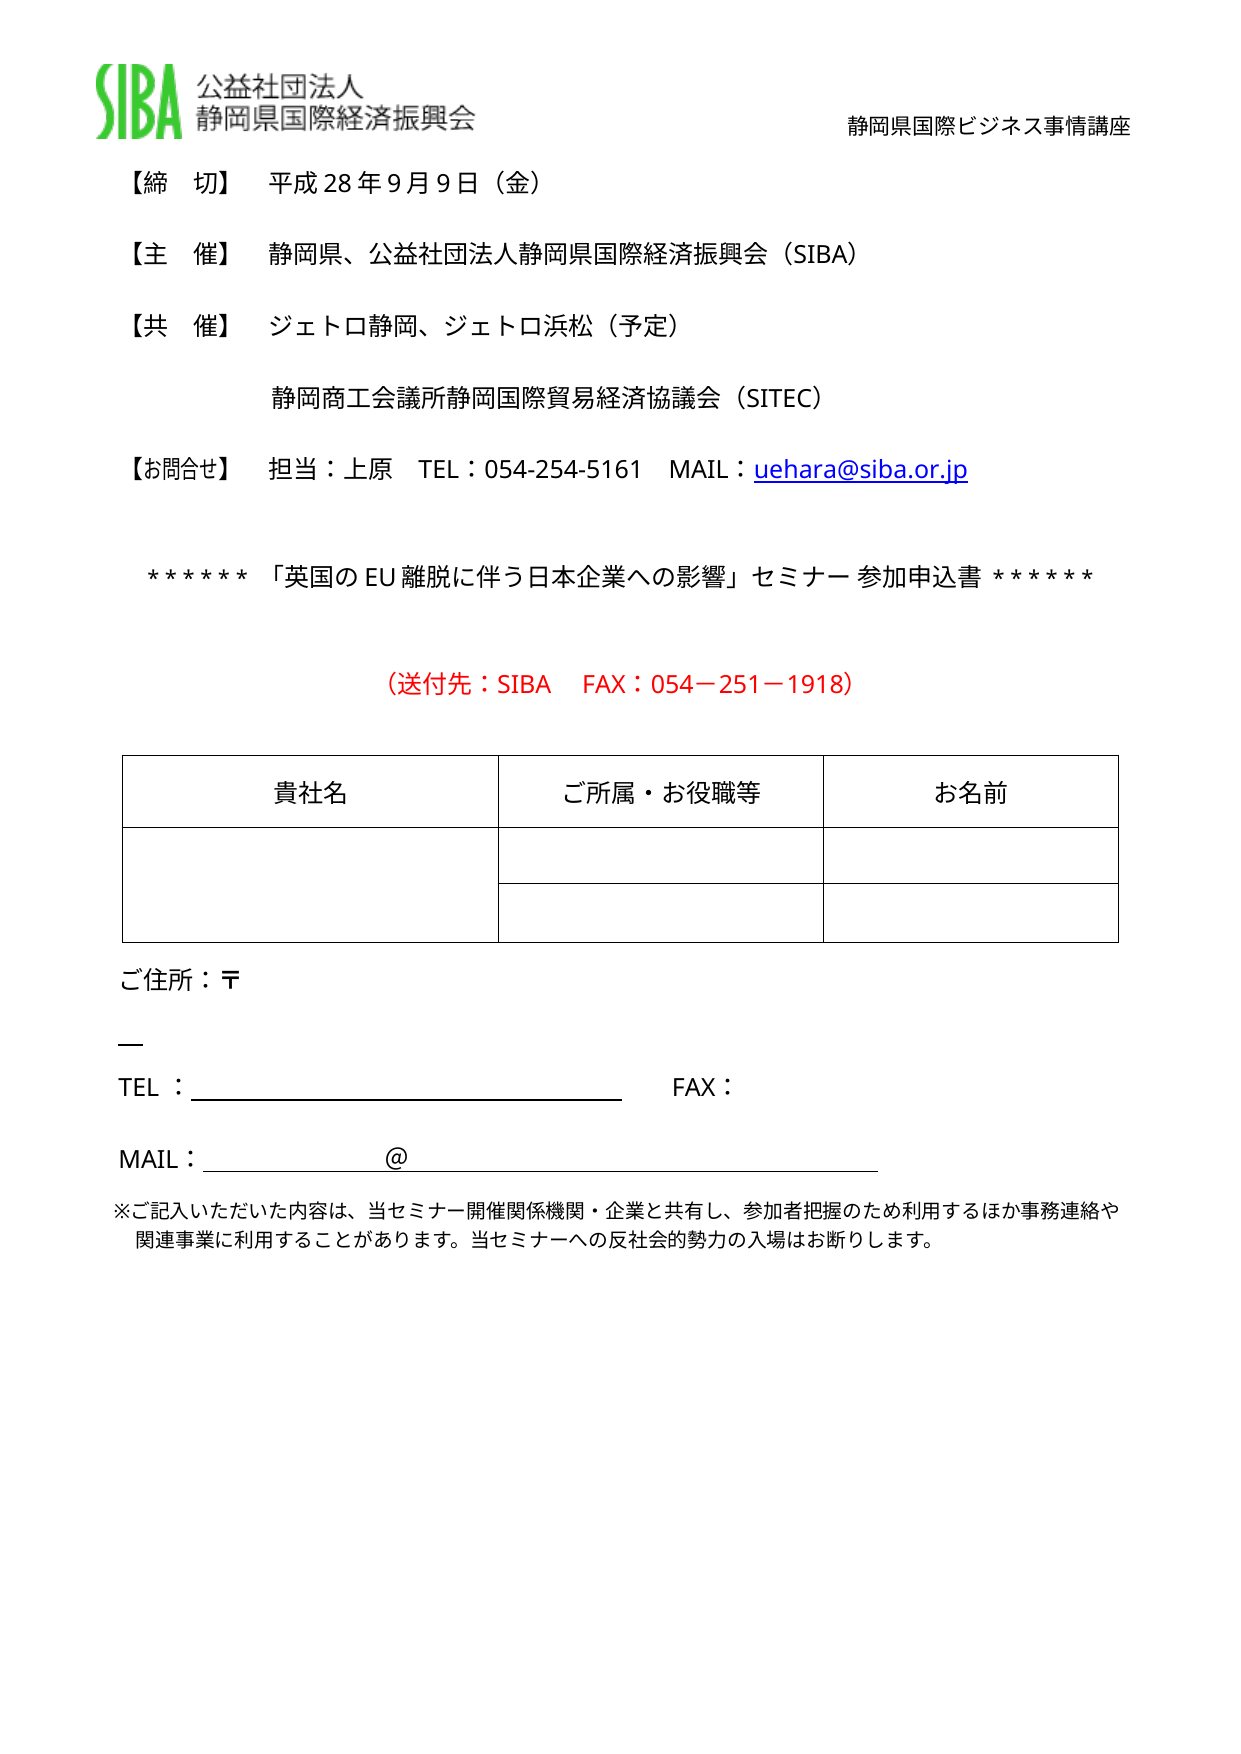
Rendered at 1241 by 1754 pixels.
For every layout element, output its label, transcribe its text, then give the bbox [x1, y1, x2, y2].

text TEL ： FAX： [118, 1014, 1122, 1122]
table_cell [824, 828, 1118, 883]
table_header ご所属・お役職等 [499, 756, 823, 827]
table_header 貴社名 [123, 756, 498, 827]
text 静岡商工会議所静岡国際貿易経済協議会（SITEC） [271, 360, 1122, 432]
table_cell [824, 884, 1118, 942]
table_cell [499, 884, 823, 942]
table_cell [123, 828, 498, 942]
table_header お名前 [824, 756, 1118, 827]
text 【共 催】 ジェトロ静岡、ジェトロ浜松（予定） [118, 289, 1122, 360]
text （送付先：SIBA FAX：054－251－1918） [118, 647, 1122, 719]
table_cell [499, 828, 823, 883]
text 【締 切】 平成28年9月9日（金） [118, 145, 1122, 217]
text 【主 催】 静岡県、公益社団法人静岡県国際経済振興会（SIBA） [118, 217, 1122, 289]
text 【お問合せ】 担当：上原 TEL：054-254-5161 MAIL：uehara@siba.or.jp [118, 432, 1122, 504]
text ご住所：〒 [118, 943, 1122, 1014]
text * * * * * * 「英国のEU離脱に伴う日本企業への影響」セミナー 参加申込書 * * * * * * [118, 539, 1122, 611]
text MAIL： ＠ [118, 1122, 1122, 1188]
